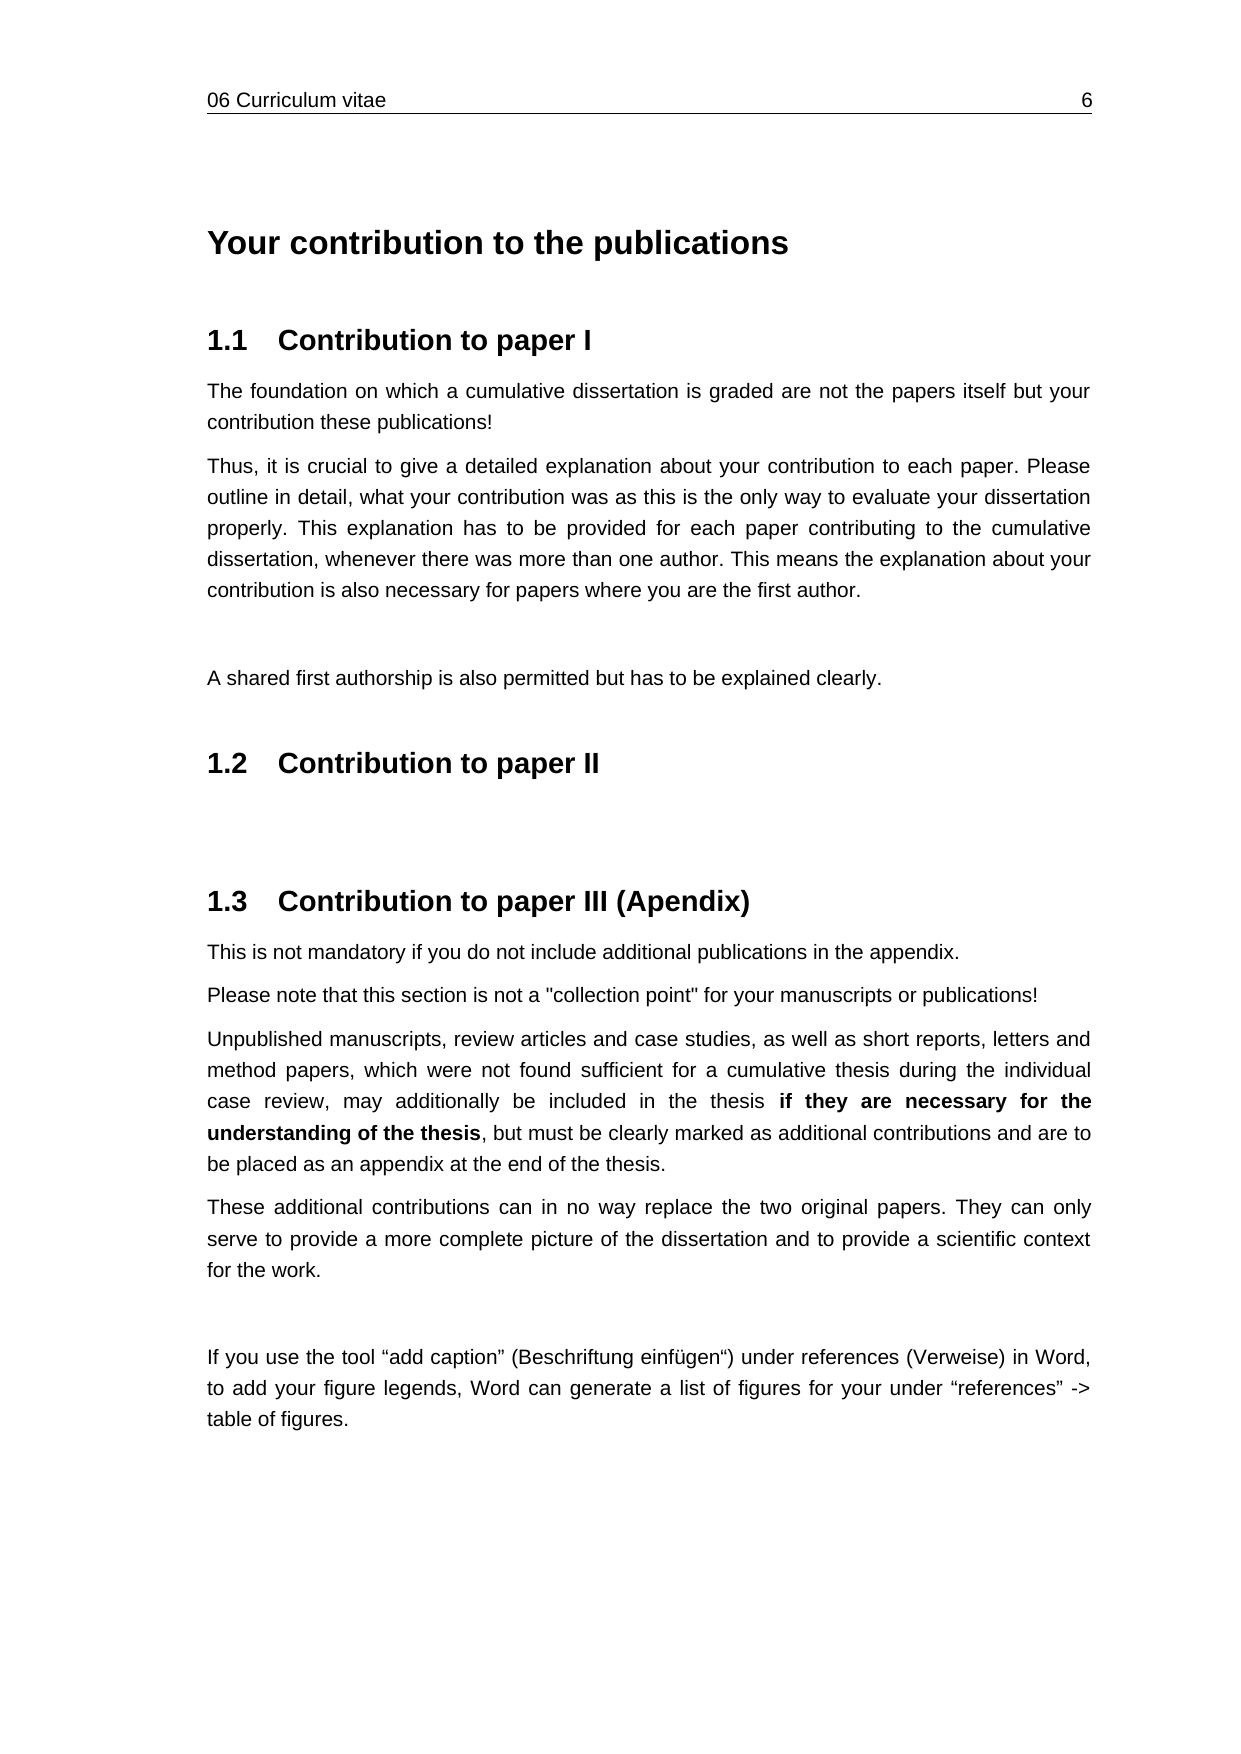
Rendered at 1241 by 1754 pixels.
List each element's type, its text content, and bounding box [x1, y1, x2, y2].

subtitle Contribution to paper III (Apendix) [207, 884, 1092, 917]
text This is not mandatory if you do not include additional publications in the appendix. [207, 940, 1092, 964]
text If you use the tool “add caption” (Beschriftung einfügen“) under references (Verweise) in Word, to add your figure legends, Word can generate a list of figures for your under “references” -> table of figures. [207, 1345, 1092, 1431]
text Unpublished manuscripts, review articles and case studies, as well as short reports, letters and method papers, which were not found sufficient for a cumulative thesis during the individual case review, may additionally be included in the thesis if they are necessary for the understanding of the thesis, but must be clearly marked as additional contributions and are to be placed as an appendix at the end of the thesis. [207, 1027, 1092, 1176]
text Please note that this section is not a "collection point" for your manuscripts or publications! [207, 983, 1092, 1007]
subtitle Your contribution to the publications [207, 223, 1092, 261]
text Thus, it is crucial to give a detailed explanation about your contribution to each paper. Please outline in detail, what your contribution was as this is the only way to evaluate your dissertation properly. This explanation has to be provided for each paper contributing to the cumulative dissertation, whenever there was more than one author. This means the explanation about your contribution is also necessary for papers where you are the first author. [207, 453, 1092, 602]
text The foundation on which a cumulative dissertation is graded are not the papers itself but your contribution these publications! [207, 379, 1092, 434]
subtitle Contribution to paper I [207, 323, 1092, 356]
text These additional contributions can in no way replace the two original papers. They can only serve to provide a more complete picture of the dissertation and to provide a scientific context for the work. [207, 1195, 1092, 1281]
text A shared first authorship is also permitted but has to be explained clearly. [207, 665, 1092, 689]
subtitle Contribution to paper II [207, 746, 1092, 780]
